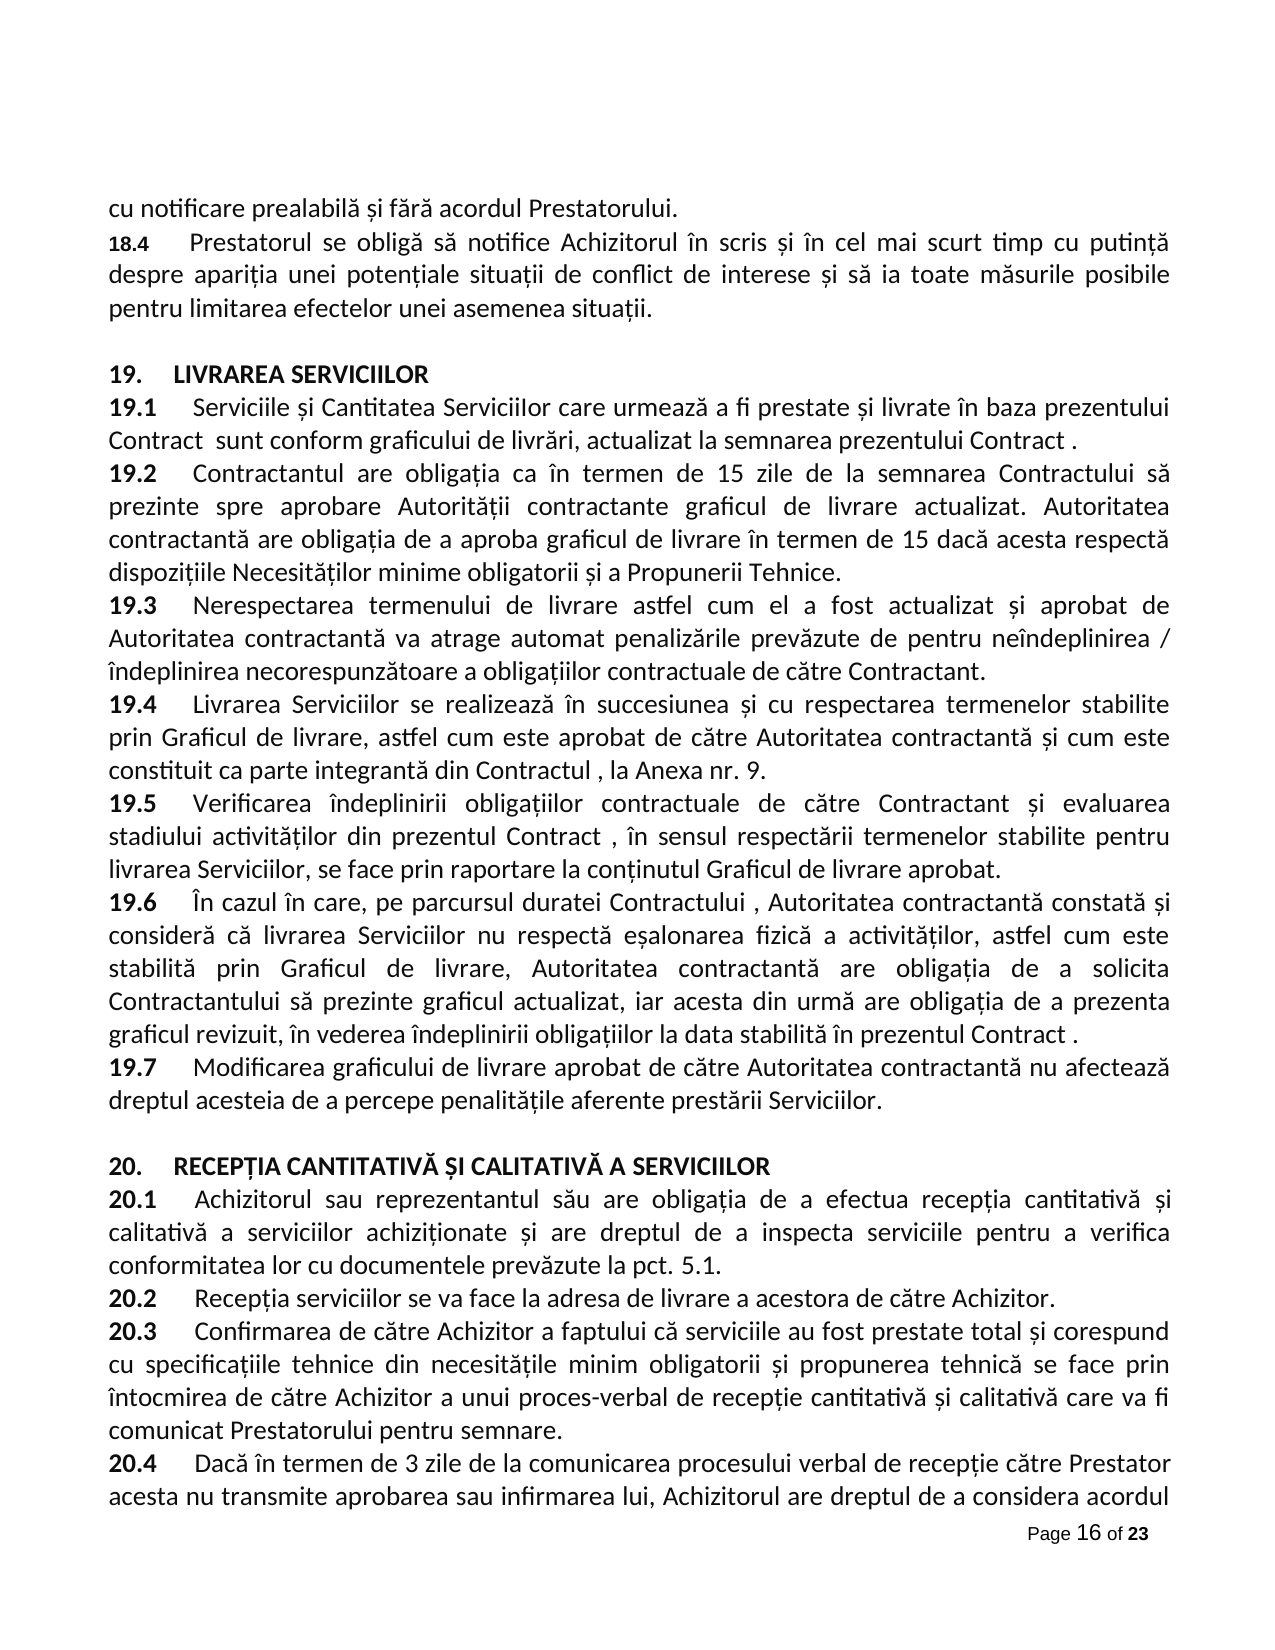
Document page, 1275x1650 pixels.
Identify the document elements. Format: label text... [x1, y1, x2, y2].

subtitle RECEPŢIA CANTITATIVĂ ŞI CALITATIVĂ A SERVICIILOR [108, 1149, 1172, 1182]
list În cazul în care, pe parcursul duratei Contractului , Autoritatea contractantă constată și consideră că livrarea Serviciilor nu respectă eșalonarea fizică a activităților, astfel cum este stabilită prin Graficul de livrare, Autoritatea contractantă are obligația de a solicita Contractantului să prezinte graficul actualizat, iar acesta din urmă are obligația de a prezenta graficul revizuit, în vederea îndeplinirii obligațiilor la data stabilită în prezentul Contract . [108, 885, 1172, 1050]
list Recepţia serviciilor se va face la adresa de livrare a acestora de către Achizitor. [108, 1281, 1172, 1314]
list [108, 1446, 1172, 1512]
list Verificarea îndeplinirii obligațiilor contractuale de către Contractant și evaluarea stadiului activităților din prezentul Contract , în sensul respectării termenelor stabilite pentru livrarea Serviciilor, se face prin raportare la conținutul Graficul de livrare aprobat. [108, 786, 1172, 885]
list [108, 192, 1172, 225]
list Modificarea graficului de livrare aprobat de către Autoritatea contractantă nu afectează dreptul acesteia de a percepe penalitățile aferente prestării Serviciilor. [108, 1050, 1172, 1116]
list Nerespectarea termenului de livrare astfel cum el a fost actualizat și aprobat de Autoritatea contractantă va atrage automat penalizările prevăzute de pentru neîndeplinirea / îndeplinirea necorespunzătoare a obligațiilor contractuale de către Contractant. [108, 588, 1172, 687]
list Contractantul are obligația ca în termen de 15 zile de la semnarea Contractului să prezinte spre aprobare Autorității contractante graficul de livrare actualizat. Autoritatea contractantă are obligația de a aproba graficul de livrare în termen de 15 dacă acesta respectă dispozițiile Necesităților minime obligatorii și a Propunerii Tehnice. [108, 456, 1172, 588]
subtitle LIVRAREA SERVICIILOR [108, 357, 1172, 390]
list Confirmarea de către Achizitor a faptului că serviciile au fost prestate total și corespund cu specificațiile tehnice din necesitățile minim obligatorii și propunerea tehnică se face prin întocmirea de către Achizitor a unui proces-verbal de recepție cantitativă și calitativă care va fi comunicat Prestatorului pentru semnare. [108, 1314, 1172, 1446]
list Prestatorul se obligă să notifice Achizitorul în scris și în cel mai scurt timp cu putință despre apariția unei potențiale situații de conflict de interese și să ia toate măsurile posibile pentru limitarea efectelor unei asemenea situații. [108, 225, 1172, 324]
list Serviciile și Cantitatea ServiciiIor care urmează a fi prestate și livrate în baza prezentului Contract sunt conform graficului de livrări, actualizat la semnarea prezentului Contract . [108, 390, 1172, 456]
list Livrarea Serviciilor se realizează în succesiunea și cu respectarea termenelor stabilite prin Graficul de livrare, astfel cum este aprobat de către Autoritatea contractantă și cum este constituit ca parte integrantă din Contractul , la Anexa nr. 9. [108, 687, 1172, 786]
list Achizitorul sau reprezentantul său are obligația de a efectua recepția cantitativă şi calitativă a serviciilor achiziționate și are dreptul de a inspecta serviciile pentru a verifica conformitatea lor cu documentele prevăzute la pct. 5.1. [108, 1182, 1172, 1281]
